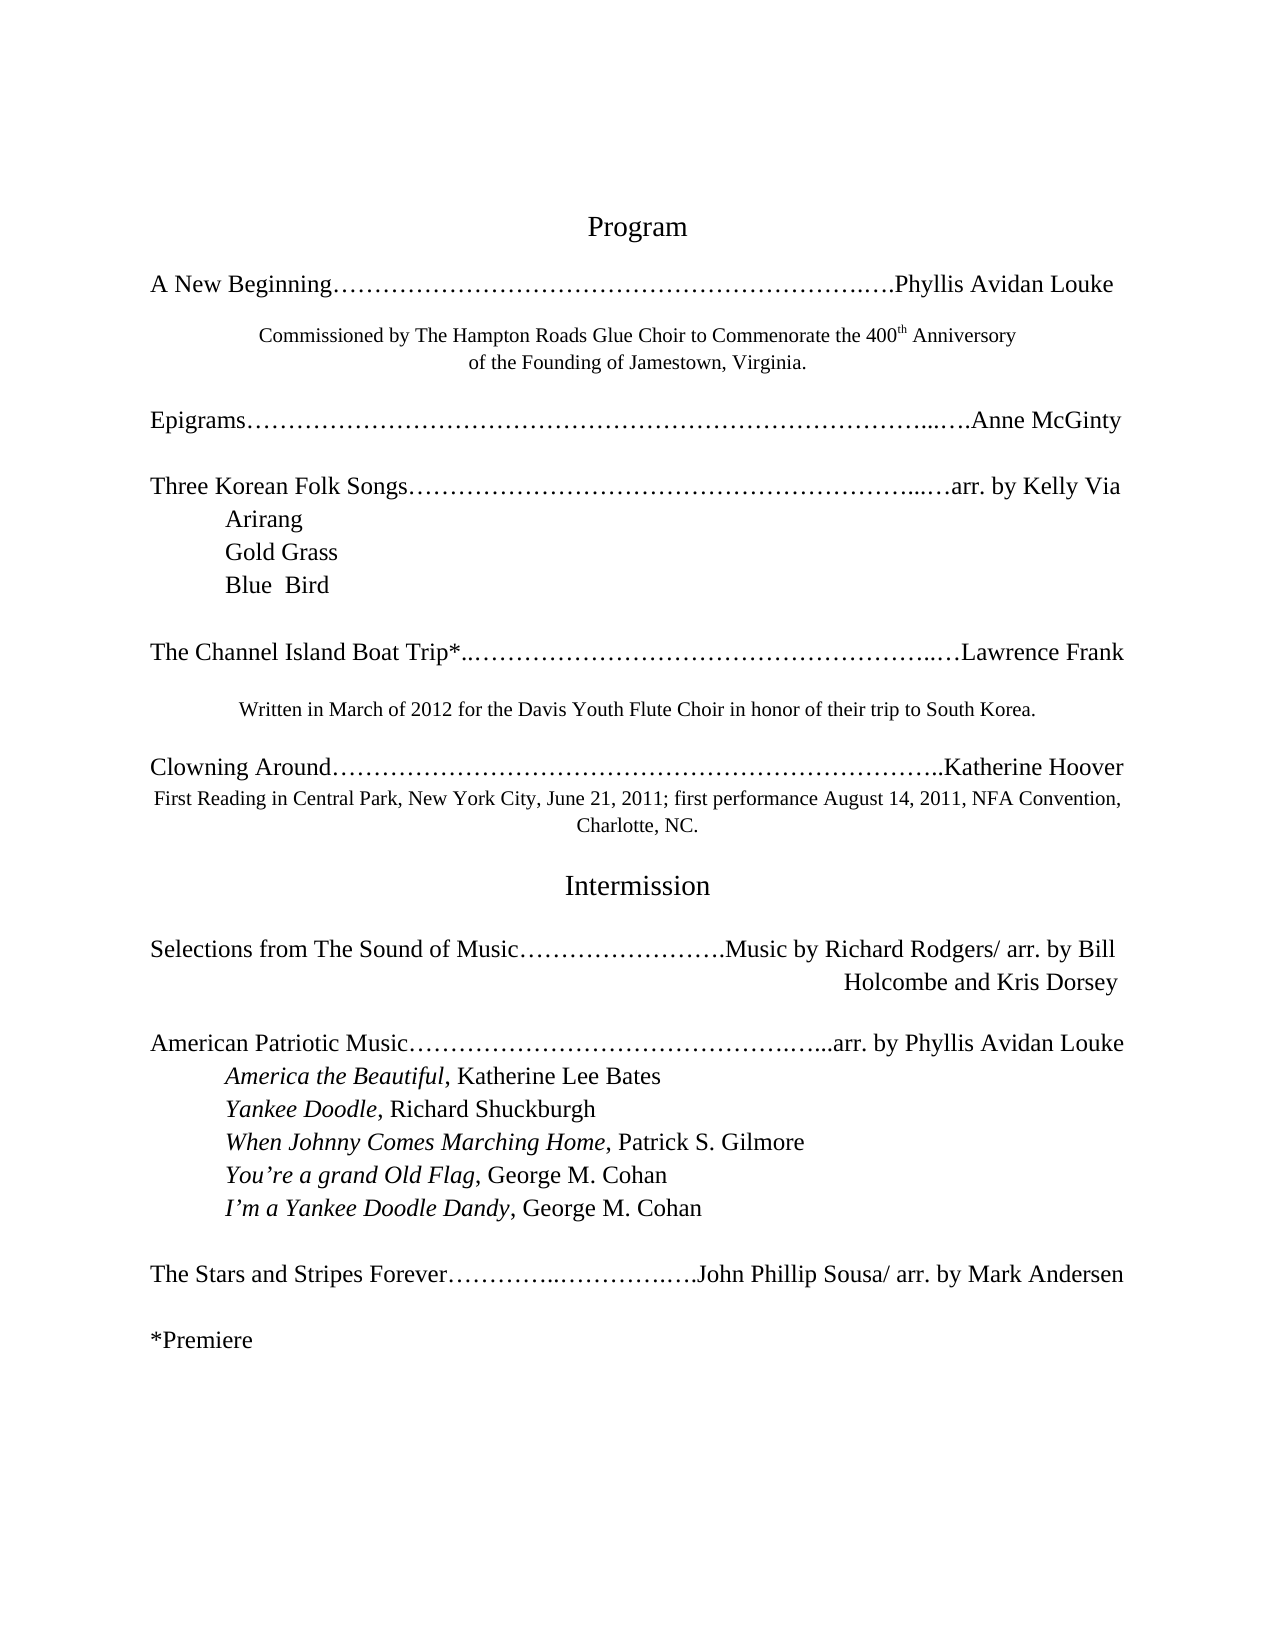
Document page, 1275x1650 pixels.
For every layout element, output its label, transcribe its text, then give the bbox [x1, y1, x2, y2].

text Selections from The Sound of Music…………………….Music by Richard Rodgers/ arr. by Bill [150, 934, 1125, 963]
text America the Beautiful, Katherine Lee Bates [150, 1061, 1125, 1090]
text Clowning Around………………………………………………………………..Katherine Hoover [150, 752, 1125, 781]
text Written in March of 2012 for the Davis Youth Flute Choir in honor of their trip to South Korea. [150, 697, 1125, 721]
text Holcombe and Kris Dorsey [150, 967, 1125, 996]
text *Premiere [150, 1325, 1125, 1354]
text I’m a Yankee Doodle Dandy, George M. Cohan [150, 1193, 1125, 1222]
text First Reading in Central Park, New York City, June 21, 2011; first performance August 14, 2011, NFA Convention, Charlotte, NC. [150, 785, 1125, 837]
text Blue Bird [150, 571, 1125, 599]
text Intermission [150, 868, 1125, 902]
text Gold Grass [150, 537, 1125, 566]
text When Johnny Comes Marching Home, Patrick S. Gilmore [150, 1127, 1125, 1156]
text A New Beginning……………………………………………………….….Phyllis Avidan Louke [150, 269, 1125, 297]
text American Patriotic Music……………………………………….…...arr. by Phyllis Avidan Louke [150, 1028, 1125, 1057]
text The Channel Island Boat Trip*..………………………………………………..…Lawrence Frank [150, 637, 1125, 665]
text Program [150, 209, 1125, 243]
text The Stars and Stripes Forever…………..………….….John Phillip Sousa/ arr. by Mark Andersen [150, 1259, 1125, 1288]
text Arirang [150, 504, 1125, 533]
text Three Korean Folk Songs……………………………………………………...…arr. by Kelly Via [150, 471, 1125, 500]
text You’re a grand Old Flag, George M. Cohan [150, 1160, 1125, 1189]
text Yankee Doodle, Richard Shuckburgh [150, 1094, 1125, 1123]
text of the Founding of Jamestown, Virginia. [150, 350, 1125, 374]
text Commissioned by The Hampton Roads Glue Choir to Commenorate the 400th Anniversory [150, 323, 1125, 347]
text Epigrams………………………………………………………………………...….Anne McGinty [150, 405, 1125, 434]
